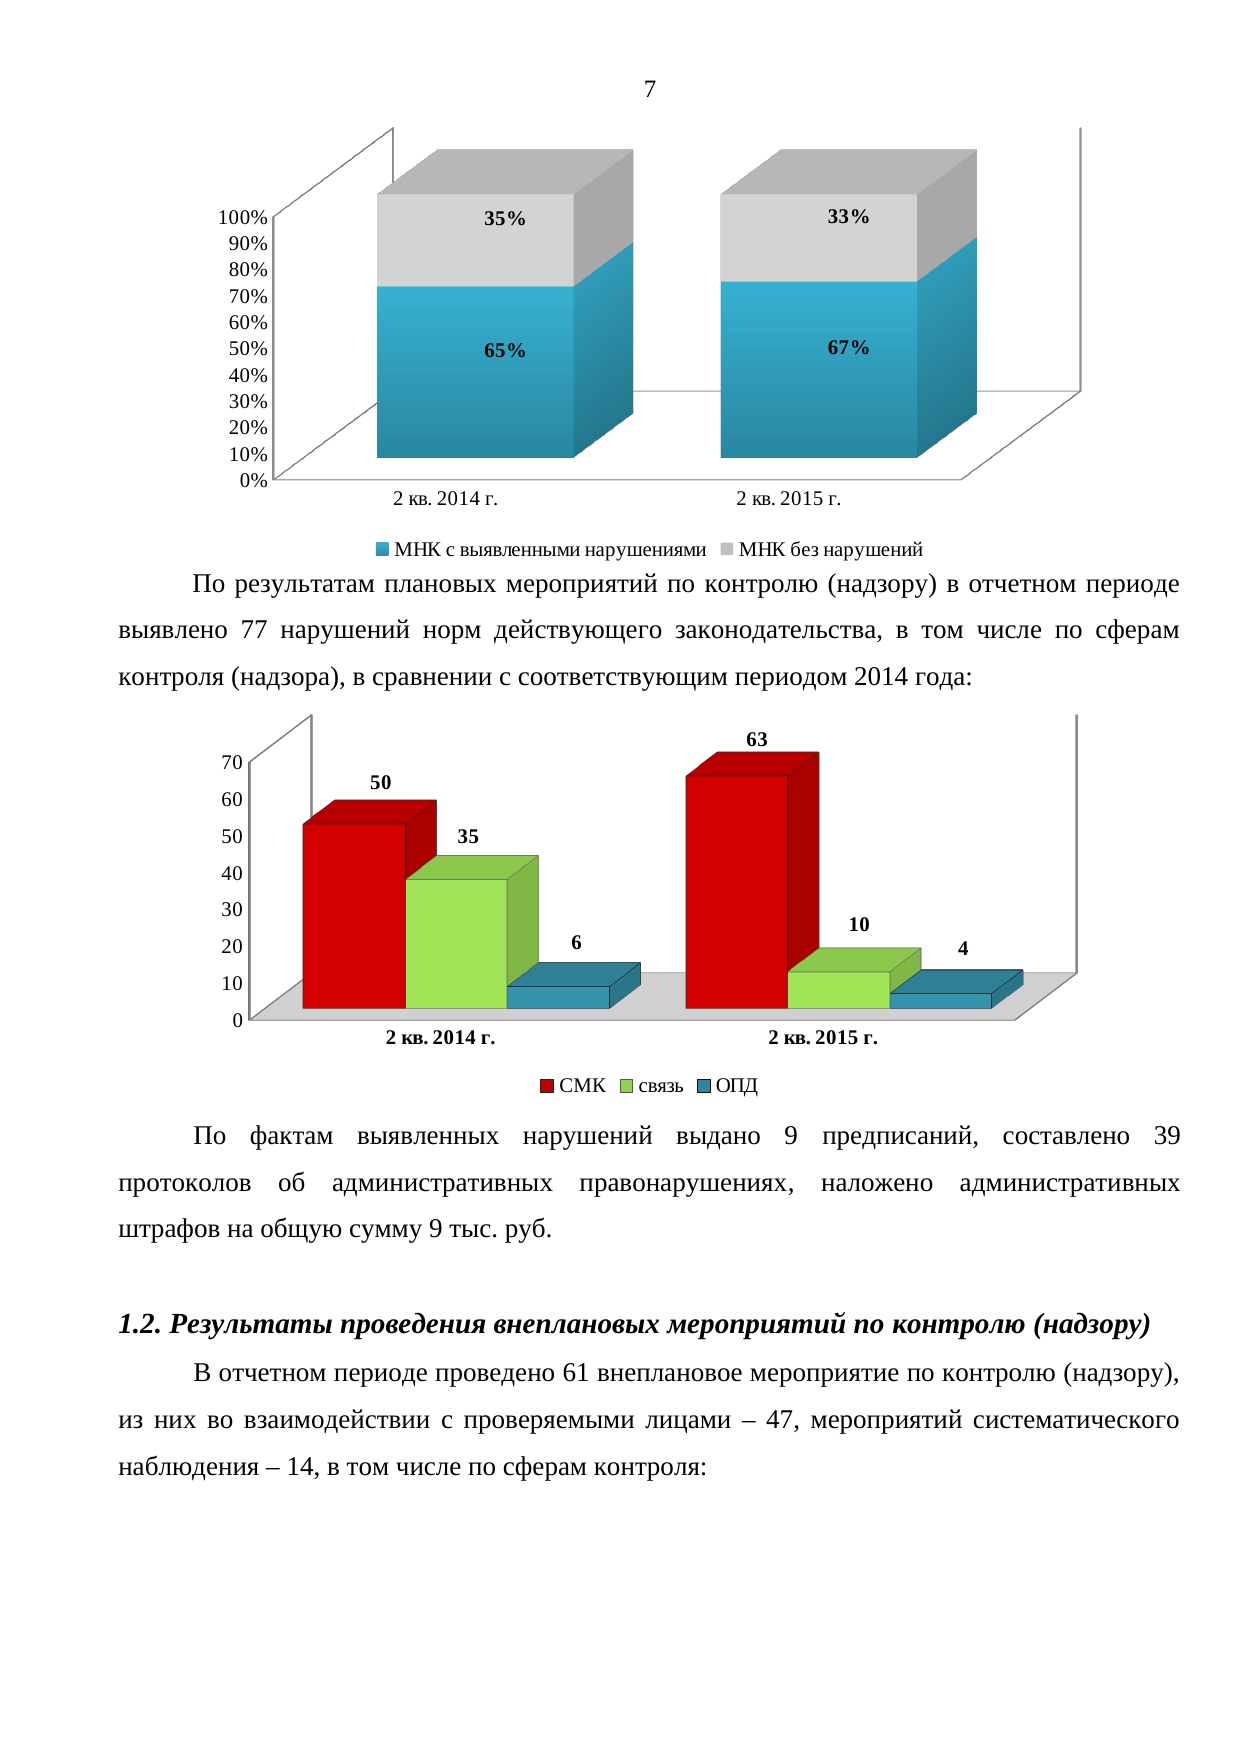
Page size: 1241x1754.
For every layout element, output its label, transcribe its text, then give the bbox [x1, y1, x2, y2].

text В отчетном периоде проведено 61 внеплановое мероприятие по контролю (надзору), из них во взаимодействии с проверяемыми лицами – 47, мероприятий систематического наблюдения – 14, в том числе по сферам контроля: [118, 1356, 1181, 1481]
text 1.2. Результаты проведения внеплановых мероприятий по контролю (надзору) [118, 1306, 1181, 1339]
text По результатам плановых мероприятий по контролю (надзору) в отчетном периоде выявлено 77 нарушений норм действующего законодательства, в том числе по сферам контроля (надзора), в сравнении с соответствующим периодом 2014 года: [118, 567, 1181, 691]
text По фактам выявленных нарушений выдано 9 предписаний, составлено 39 протоколов об административных правонарушениях, наложено административных штрафов на общую сумму 9 тыс. руб. [118, 1119, 1181, 1244]
